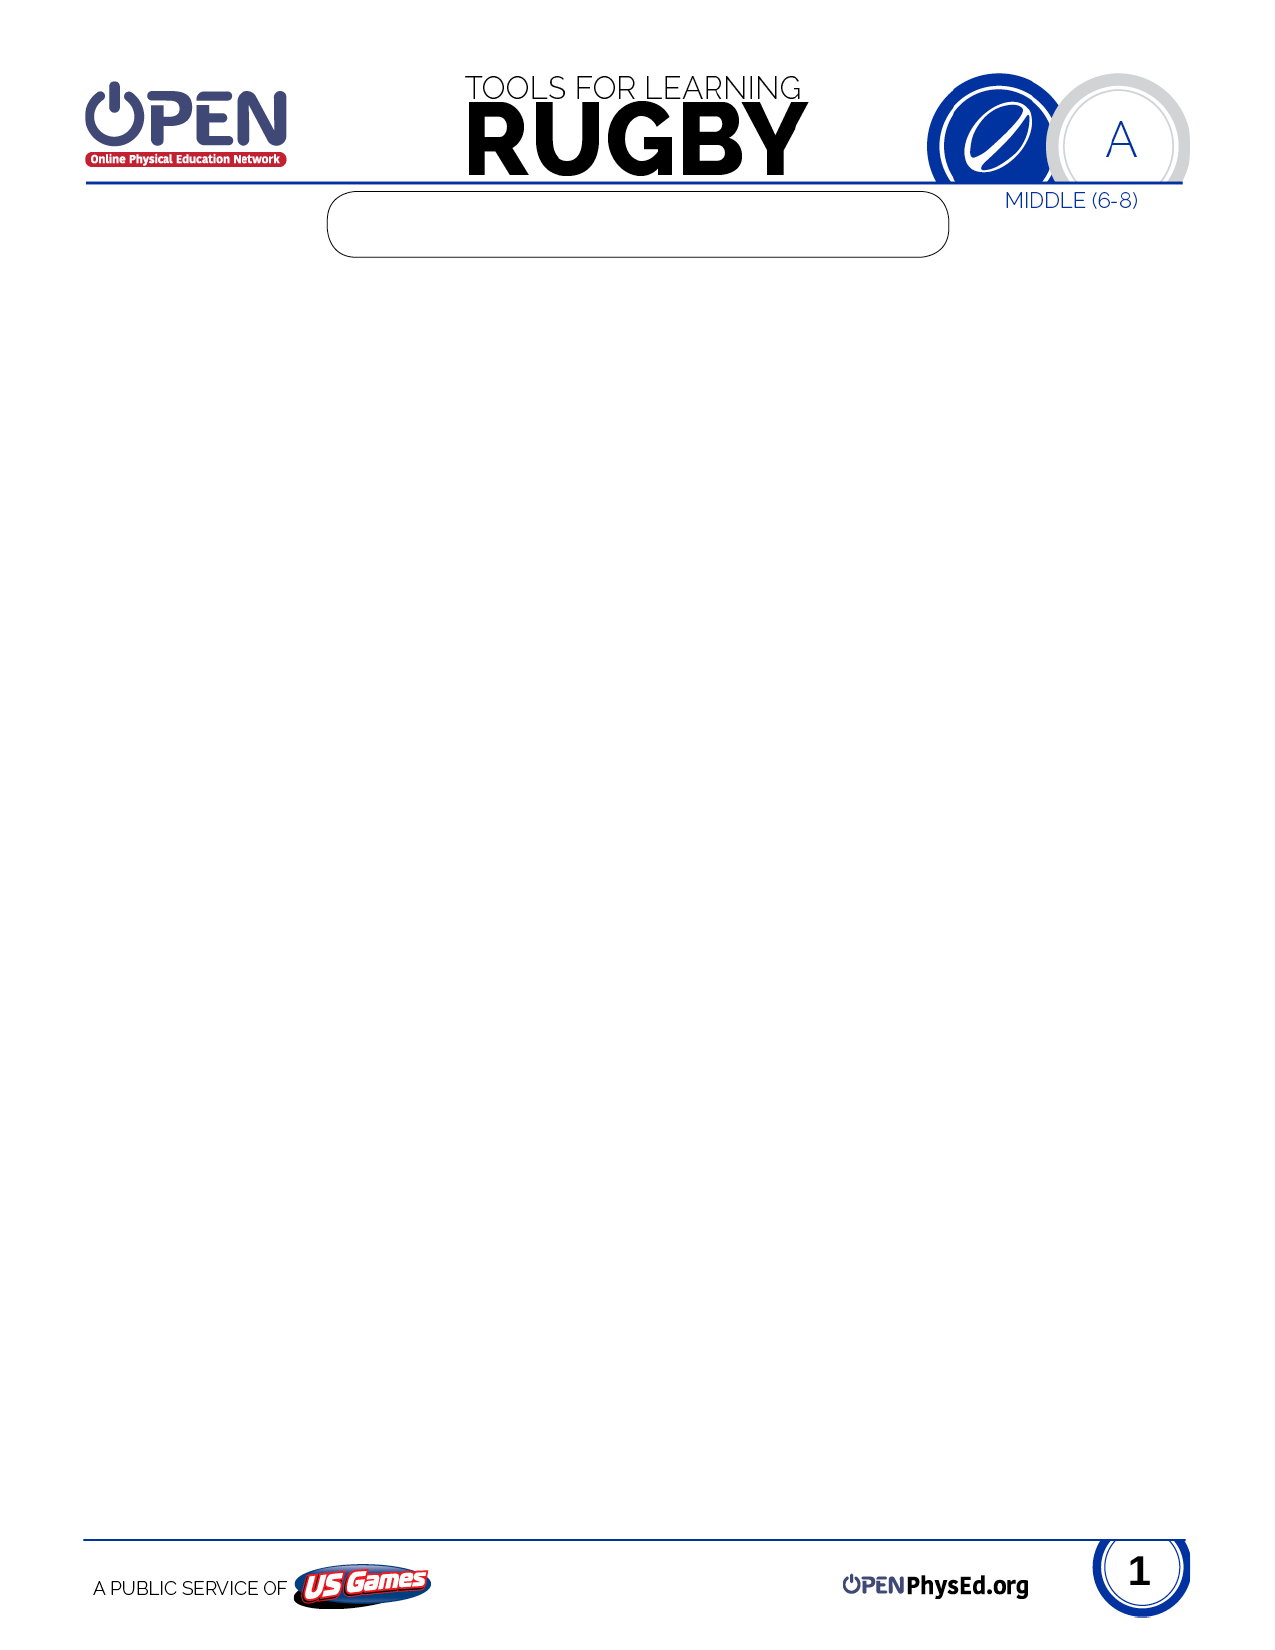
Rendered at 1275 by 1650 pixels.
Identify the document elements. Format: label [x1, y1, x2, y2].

picture [83, 1513, 1191, 1618]
picture [85, 67, 1190, 261]
